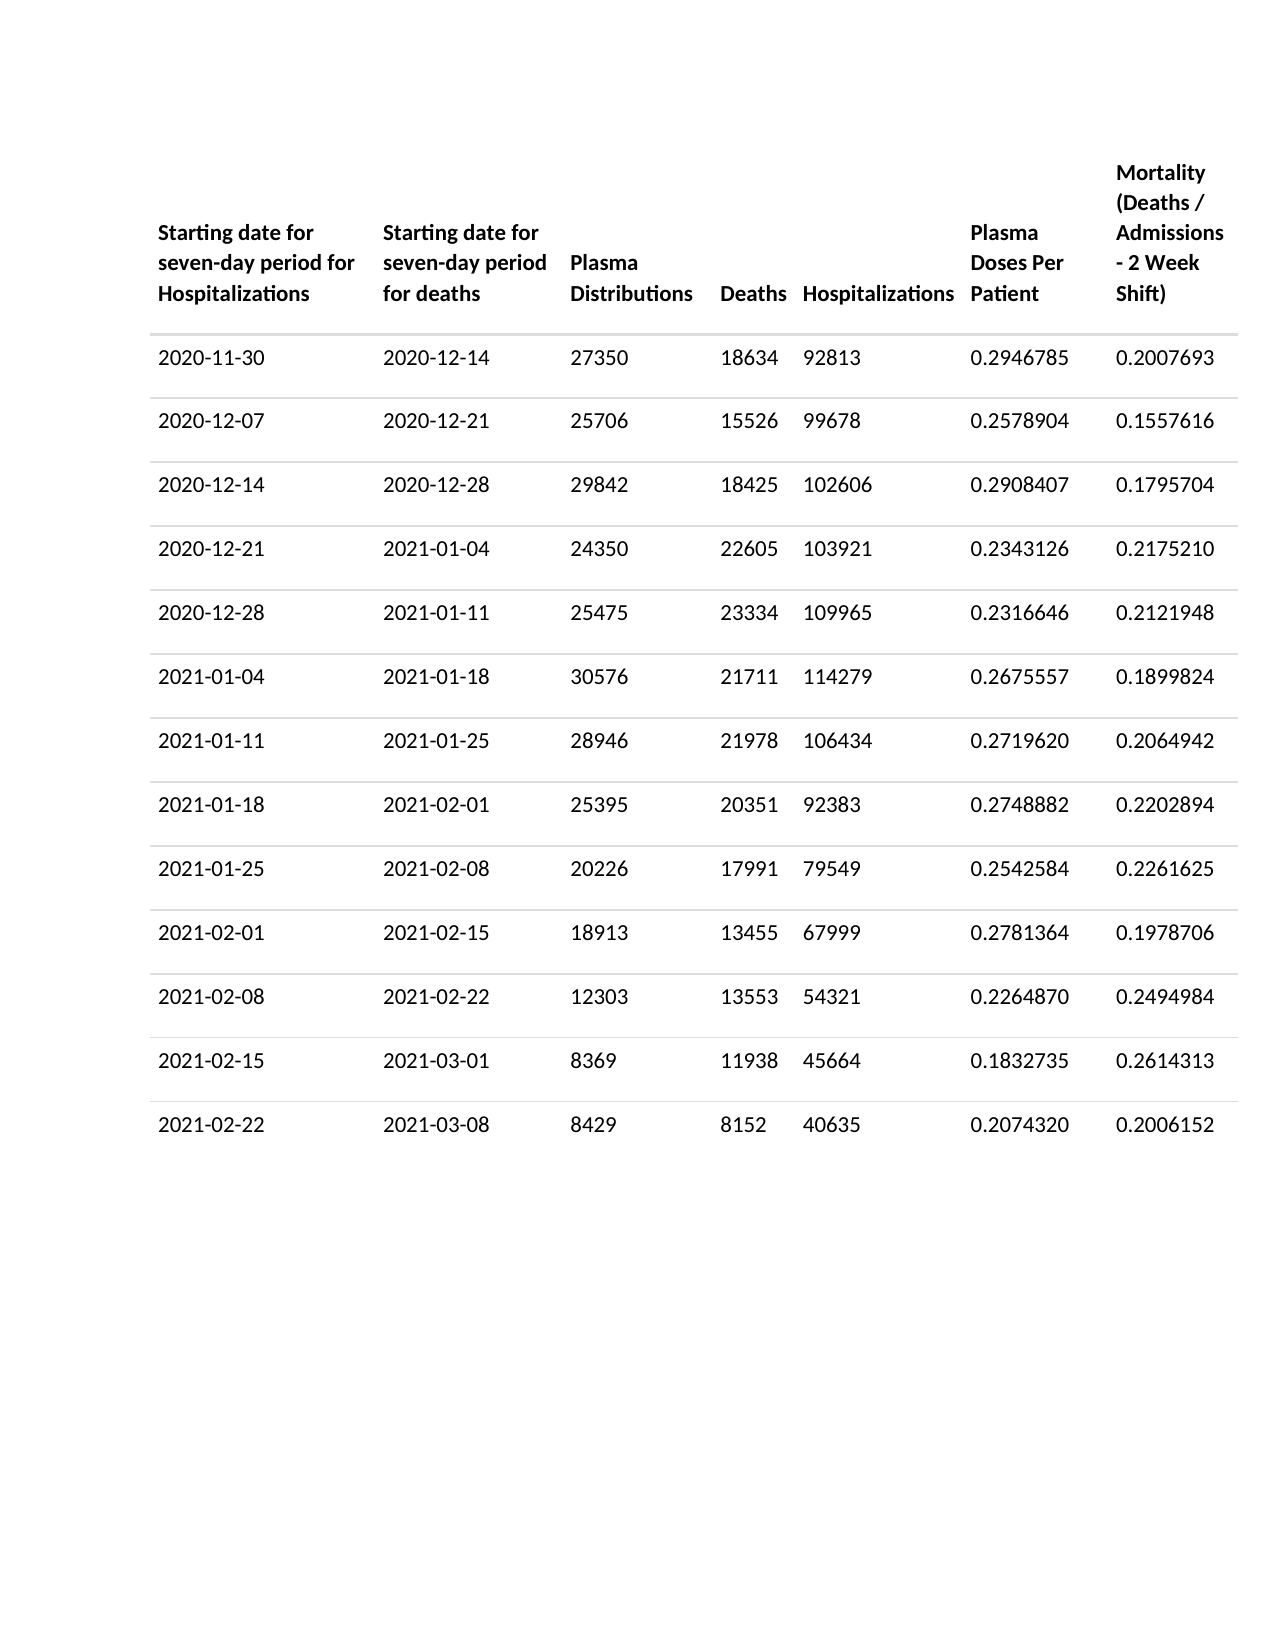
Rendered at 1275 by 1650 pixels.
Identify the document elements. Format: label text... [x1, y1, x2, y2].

table_cell 67999 [795, 911, 963, 973]
table_header Deaths [713, 150, 795, 333]
table_cell 0.2614313 [1108, 1038, 1237, 1101]
table_cell 109965 [795, 591, 963, 653]
table_cell 13553 [713, 975, 795, 1037]
table_cell 2020-12-28 [375, 463, 562, 525]
table_header Starting date for seven-day period for Hospitalizations [150, 150, 375, 333]
table_cell 0.2316646 [963, 591, 1108, 653]
table_cell 0.2064942 [1108, 719, 1237, 781]
table_cell 2020-12-07 [150, 399, 375, 461]
table_cell 20226 [563, 847, 712, 909]
table_cell 2021-02-15 [375, 911, 562, 973]
table_cell 23334 [713, 591, 795, 653]
table_cell 27350 [563, 336, 712, 397]
table_cell 2021-02-01 [150, 911, 375, 973]
table_cell 0.2343126 [963, 527, 1108, 589]
table_cell 40635 [795, 1102, 963, 1165]
table_cell 12303 [563, 975, 712, 1037]
table_cell 2021-01-11 [375, 591, 562, 653]
table_cell 2021-03-08 [375, 1102, 562, 1165]
table_cell 2021-01-25 [375, 719, 562, 781]
table_cell 114279 [795, 655, 963, 717]
table_cell 25706 [563, 399, 712, 461]
table_cell 0.2494984 [1108, 975, 1237, 1037]
table_cell 99678 [795, 399, 963, 461]
table_cell 18634 [713, 336, 795, 397]
table_cell 8429 [563, 1102, 712, 1165]
table_cell 25475 [563, 591, 712, 653]
table_cell 30576 [563, 655, 712, 717]
table_cell 21711 [713, 655, 795, 717]
table_cell 17991 [713, 847, 795, 909]
table_cell 2020-11-30 [150, 336, 375, 397]
table_cell 45664 [795, 1038, 963, 1101]
table_header Mortality (Deaths / Admissions - 2 Week Shift) [1108, 150, 1237, 333]
table_cell 2021-02-01 [375, 783, 562, 845]
table_cell 0.2908407 [963, 463, 1108, 525]
table_cell 2021-02-15 [150, 1038, 375, 1101]
table_cell 0.2006152 [1108, 1102, 1237, 1165]
table_cell 54321 [795, 975, 963, 1037]
table_header Hospitalizations [795, 150, 963, 333]
table_cell 92813 [795, 336, 963, 397]
table_cell 0.2675557 [963, 655, 1108, 717]
table_cell 0.2261625 [1108, 847, 1237, 909]
table_cell 13455 [713, 911, 795, 973]
table_cell 0.1795704 [1108, 463, 1237, 525]
table_cell 8369 [563, 1038, 712, 1101]
table_cell 2021-01-11 [150, 719, 375, 781]
table_cell 0.2202894 [1108, 783, 1237, 845]
table_cell 2021-01-04 [150, 655, 375, 717]
table_cell 24350 [563, 527, 712, 589]
table_cell 20351 [713, 783, 795, 845]
table_cell 0.2542584 [963, 847, 1108, 909]
table_cell 0.1978706 [1108, 911, 1237, 973]
table_cell 2020-12-14 [150, 463, 375, 525]
table_cell 22605 [713, 527, 795, 589]
table_cell 0.2074320 [963, 1102, 1108, 1165]
table_cell 0.2578904 [963, 399, 1108, 461]
table_cell 2020-12-21 [375, 399, 562, 461]
table_cell 2021-01-25 [150, 847, 375, 909]
table_cell 2021-01-18 [375, 655, 562, 717]
table_cell 18425 [713, 463, 795, 525]
table_cell 2020-12-14 [375, 336, 562, 397]
table_header Starting date for seven-day period for deaths [375, 150, 562, 333]
table_cell 0.2748882 [963, 783, 1108, 845]
table_cell 0.1557616 [1108, 399, 1237, 461]
table_cell 102606 [795, 463, 963, 525]
table_cell 0.2719620 [963, 719, 1108, 781]
table_cell 25395 [563, 783, 712, 845]
table_cell 92383 [795, 783, 963, 845]
table_cell 11938 [713, 1038, 795, 1101]
table_cell 2020-12-28 [150, 591, 375, 653]
table_cell 2021-03-01 [375, 1038, 562, 1101]
table_cell 0.2264870 [963, 975, 1108, 1037]
table_cell 2020-12-21 [150, 527, 375, 589]
table_cell 106434 [795, 719, 963, 781]
table_cell 103921 [795, 527, 963, 589]
table_cell 0.2175210 [1108, 527, 1237, 589]
table_cell 0.2121948 [1108, 591, 1237, 653]
table_cell 2021-02-08 [150, 975, 375, 1037]
table_cell 2021-02-22 [150, 1102, 375, 1165]
table_cell 2021-02-08 [375, 847, 562, 909]
table_cell 2021-01-18 [150, 783, 375, 845]
table_header Plasma Distributions [563, 150, 712, 333]
table_header Plasma Doses Per Patient [963, 150, 1108, 333]
table_cell 8152 [713, 1102, 795, 1165]
table_cell 2021-01-04 [375, 527, 562, 589]
table_cell 2021-02-22 [375, 975, 562, 1037]
table_cell 29842 [563, 463, 712, 525]
table_cell 79549 [795, 847, 963, 909]
table_cell 15526 [713, 399, 795, 461]
table_cell 0.2007693 [1108, 336, 1237, 397]
table_cell 0.2946785 [963, 336, 1108, 397]
table_cell 0.1832735 [963, 1038, 1108, 1101]
table_cell 28946 [563, 719, 712, 781]
table_cell 0.2781364 [963, 911, 1108, 973]
table_cell 0.1899824 [1108, 655, 1237, 717]
table_cell 18913 [563, 911, 712, 973]
table_cell 21978 [713, 719, 795, 781]
